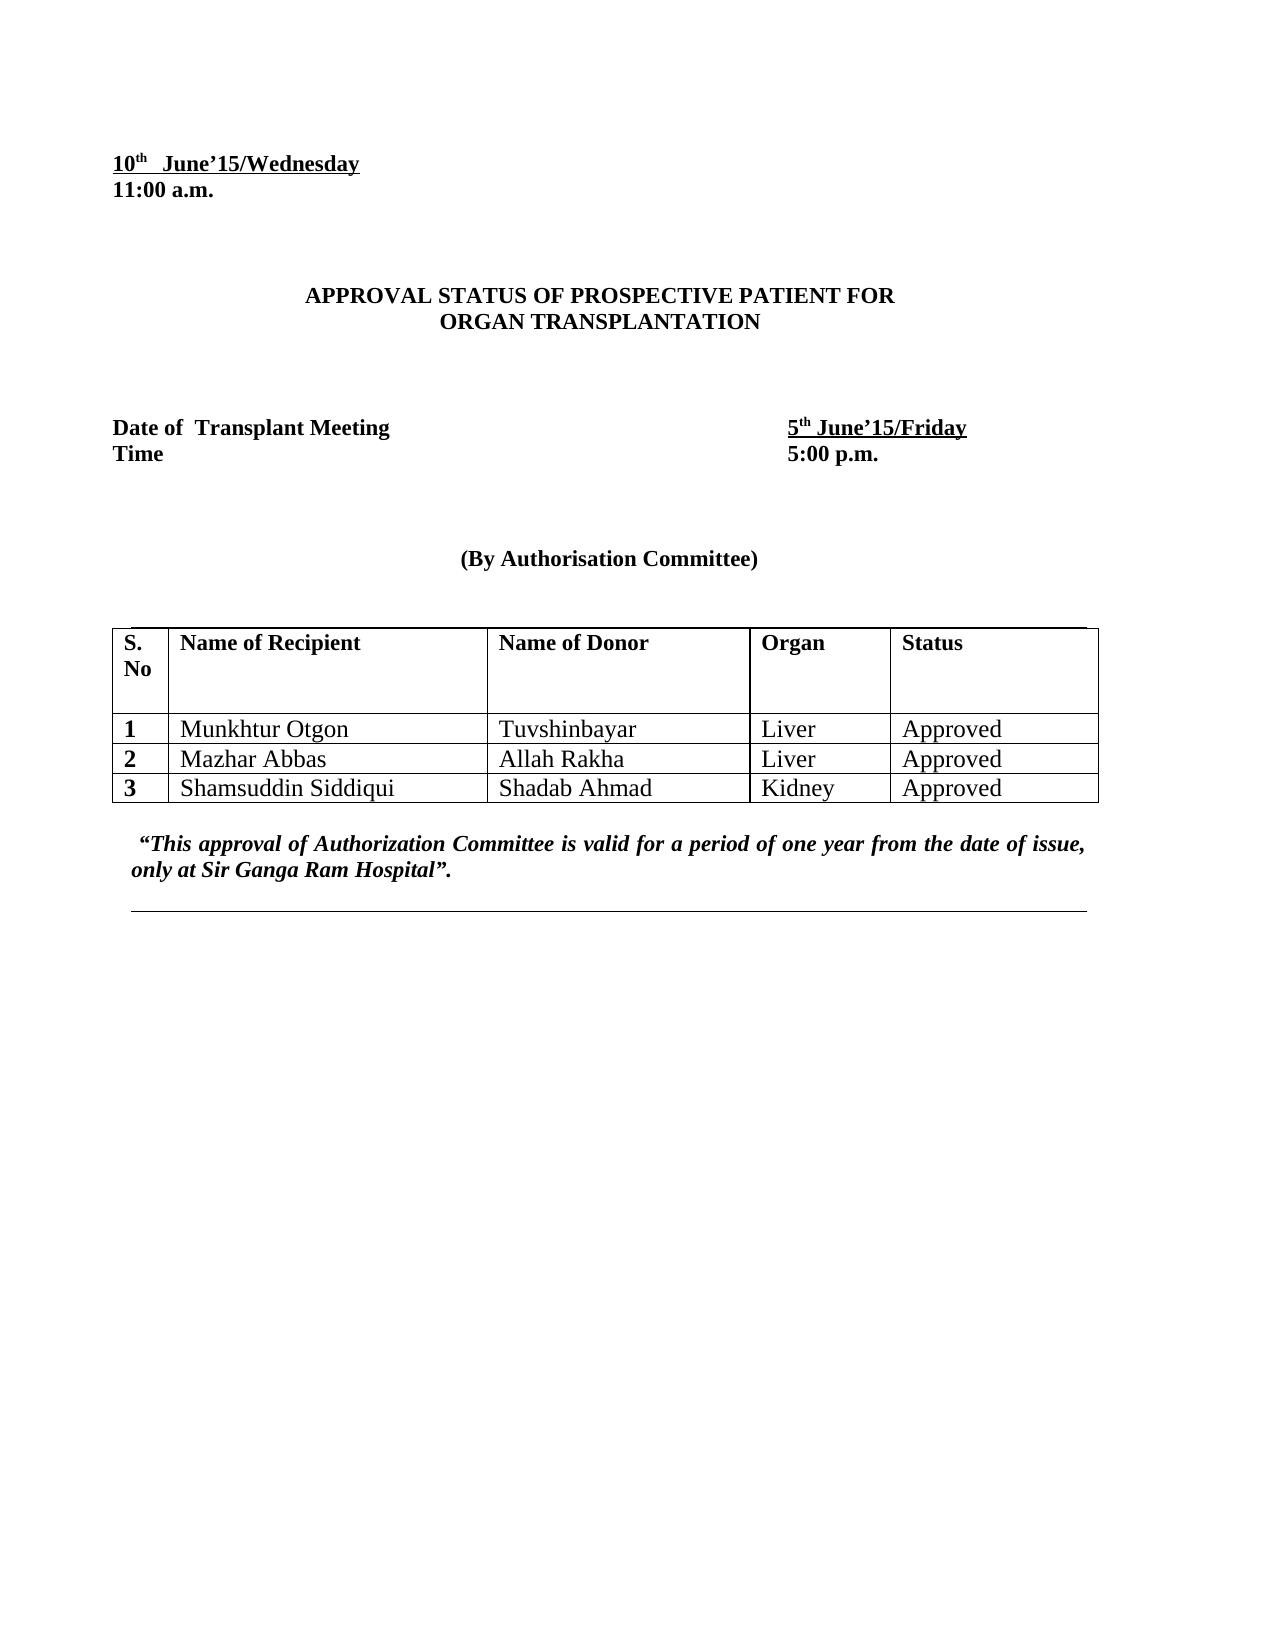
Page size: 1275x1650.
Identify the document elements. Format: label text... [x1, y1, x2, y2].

text APPROVAL STATUS OF PROSPECTIVE PATIENT FOR [112, 282, 1087, 308]
text 11:00 a.m. [112, 176, 1087, 203]
table_header S. No [113, 629, 168, 713]
text “This approval of Authorization Committee is valid for a period of one year from the date of issue, only at Sir Ganga Ram Hospital”. [131, 830, 1087, 882]
table_header Organ [751, 629, 890, 713]
table_cell Mazhar Abbas [169, 744, 487, 772]
table_cell Tuvshinbayar [488, 714, 749, 743]
table_cell Munkhtur Otgon [169, 714, 487, 743]
table_cell Allah Rakha [488, 744, 749, 772]
table_cell 1 [113, 714, 168, 743]
table_cell Kidney [751, 774, 890, 802]
table_cell Liver [751, 744, 890, 772]
table_cell Approved [891, 744, 1098, 772]
text 10th June’15/Wednesday [112, 150, 1087, 176]
table_cell Approved [891, 714, 1098, 743]
table_header Name of Donor [488, 629, 749, 713]
table_cell Shamsuddin Siddiqui [169, 774, 487, 802]
table_cell Liver [751, 714, 890, 743]
table_cell Approved [891, 774, 1098, 802]
table_header Status [891, 629, 1098, 713]
text ORGAN TRANSPLANTATION [112, 308, 1087, 334]
table_cell 2 [113, 744, 168, 772]
table_cell 3 [113, 774, 168, 802]
table_header Name of Recipient [169, 629, 487, 713]
text (By Authorisation Committee) [131, 545, 1087, 572]
text Date of Transplant Meeting 5th June’15/Friday [112, 413, 1087, 440]
table_cell Shadab Ahmad [488, 774, 749, 802]
text Time 5:00 p.m. [112, 440, 1087, 466]
